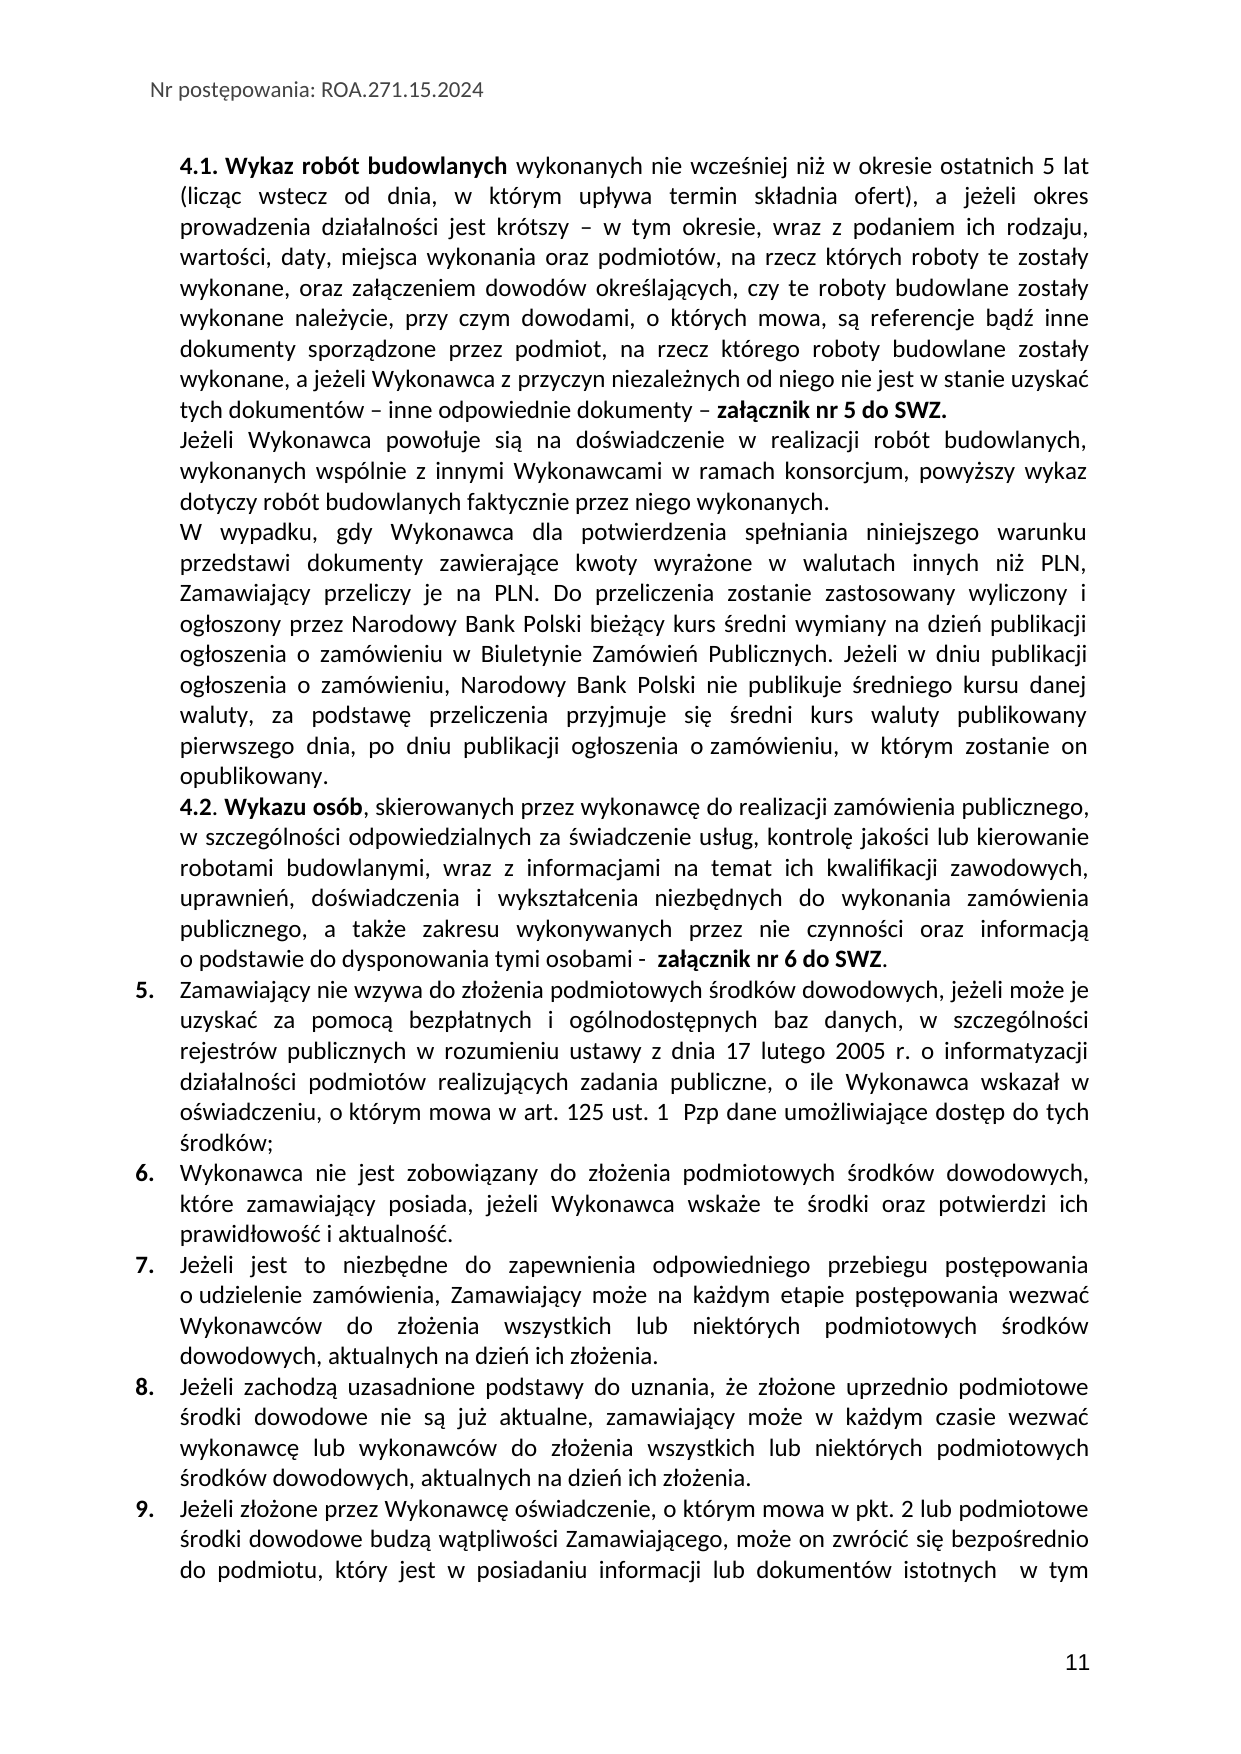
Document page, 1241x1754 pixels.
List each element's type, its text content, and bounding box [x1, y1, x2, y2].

list Zamawiający nie wzywa do złożenia podmiotowych środków dowodowych, jeżeli może je uzyskać za pomocą bezpłatnych i ogólnodostępnych baz danych, w szczególności rejestrów publicznych w rozumieniu ustawy z dnia 17 lutego 2005 r. o informatyzacji działalności podmiotów realizujących zadania publiczne, o ile Wykonawca wskazał w oświadczeniu, o którym mowa w art. 125 ust. 1 Pzp dane umożliwiające dostęp do tych środków; [135, 974, 1090, 1157]
list Jeżeli zachodzą uzasadnione podstawy do uznania, że złożone uprzednio podmiotowe środki dowodowe nie są już aktualne, zamawiający może w każdym czasie wezwać wykonawcę lub wykonawców do złożenia wszystkich lub niektórych podmiotowych środków dowodowych, aktualnych na dzień ich złożenia. [135, 1371, 1090, 1493]
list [135, 1493, 1090, 1584]
list Wykaz robót budowlanych wykonanych nie wcześniej niż w okresie ostatnich 5 lat (licząc wstecz od dnia, w którym upływa termin składnia ofert), a jeżeli okres prowadzenia działalności jest krótszy – w tym okresie, wraz z podaniem ich rodzaju, wartości, daty, miejsca wykonania oraz podmiotów, na rzecz których roboty te zostały wykonane, oraz załączeniem dowodów określających, czy te roboty budowlane zostały wykonane należycie, przy czym dowodami, o których mowa, są referencje bądź inne dokumenty sporządzone przez podmiot, na rzecz którego roboty budowlane zostały wykonane, a jeżeli Wykonawca z przyczyn niezależnych od niego nie jest w stanie uzyskać tych dokumentów – inne odpowiednie dokumenty – załącznik nr 5 do SWZ. [179, 150, 1090, 425]
list Jeżeli jest to niezbędne do zapewnienia odpowiedniego przebiegu postępowania o udzielenie zamówienia, Zamawiający może na każdym etapie postępowania wezwać Wykonawców do złożenia wszystkich lub niektórych podmiotowych środków dowodowych, aktualnych na dzień ich złożenia. [135, 1249, 1090, 1371]
text Jeżeli Wykonawca powołuje sią na doświadczenie w realizacji robót budowlanych, wykonanych wspólnie z innymi Wykonawcami w ramach konsorcjum, powyższy wykaz dotyczy robót budowlanych faktycznie przez niego wykonanych. [179, 425, 1088, 516]
list Wykonawca nie jest zobowiązany do złożenia podmiotowych środków dowodowych, które zamawiający posiada, jeżeli Wykonawca wskaże te środki oraz potwierdzi ich prawidłowość i aktualność. [135, 1157, 1090, 1249]
text W wypadku, gdy Wykonawca dla potwierdzenia spełniania niniejszego warunku przedstawi dokumenty zawierające kwoty wyrażone w walutach innych niż PLN, Zamawiający przeliczy je na PLN. Do przeliczenia zostanie zastosowany wyliczony i ogłoszony przez Narodowy Bank Polski bieżący kurs średni wymiany na dzień publikacji ogłoszenia o zamówieniu w Biuletynie Zamówień Publicznych. Jeżeli w dniu publikacji ogłoszenia o zamówieniu, Narodowy Bank Polski nie publikuje średniego kursu danej waluty, za podstawę przeliczenia przyjmuje się średni kurs waluty publikowany pierwszego dnia, po dniu publikacji ogłoszenia o zamówieniu, w którym zostanie on opublikowany. [179, 516, 1088, 791]
text 4.2. Wykazu osób, skierowanych przez wykonawcę do realizacji zamówienia publicznego, w szczególności odpowiedzialnych za świadczenie usług, kontrolę jakości lub kierowanie robotami budowlanymi, wraz z informacjami na temat ich kwalifikacji zawodowych, uprawnień, doświadczenia i wykształcenia niezbędnych do wykonania zamówienia publicznego, a także zakresu wykonywanych przez nie czynności oraz informacją o podstawie do dysponowania tymi osobami - załącznik nr 6 do SWZ. [179, 791, 1090, 974]
